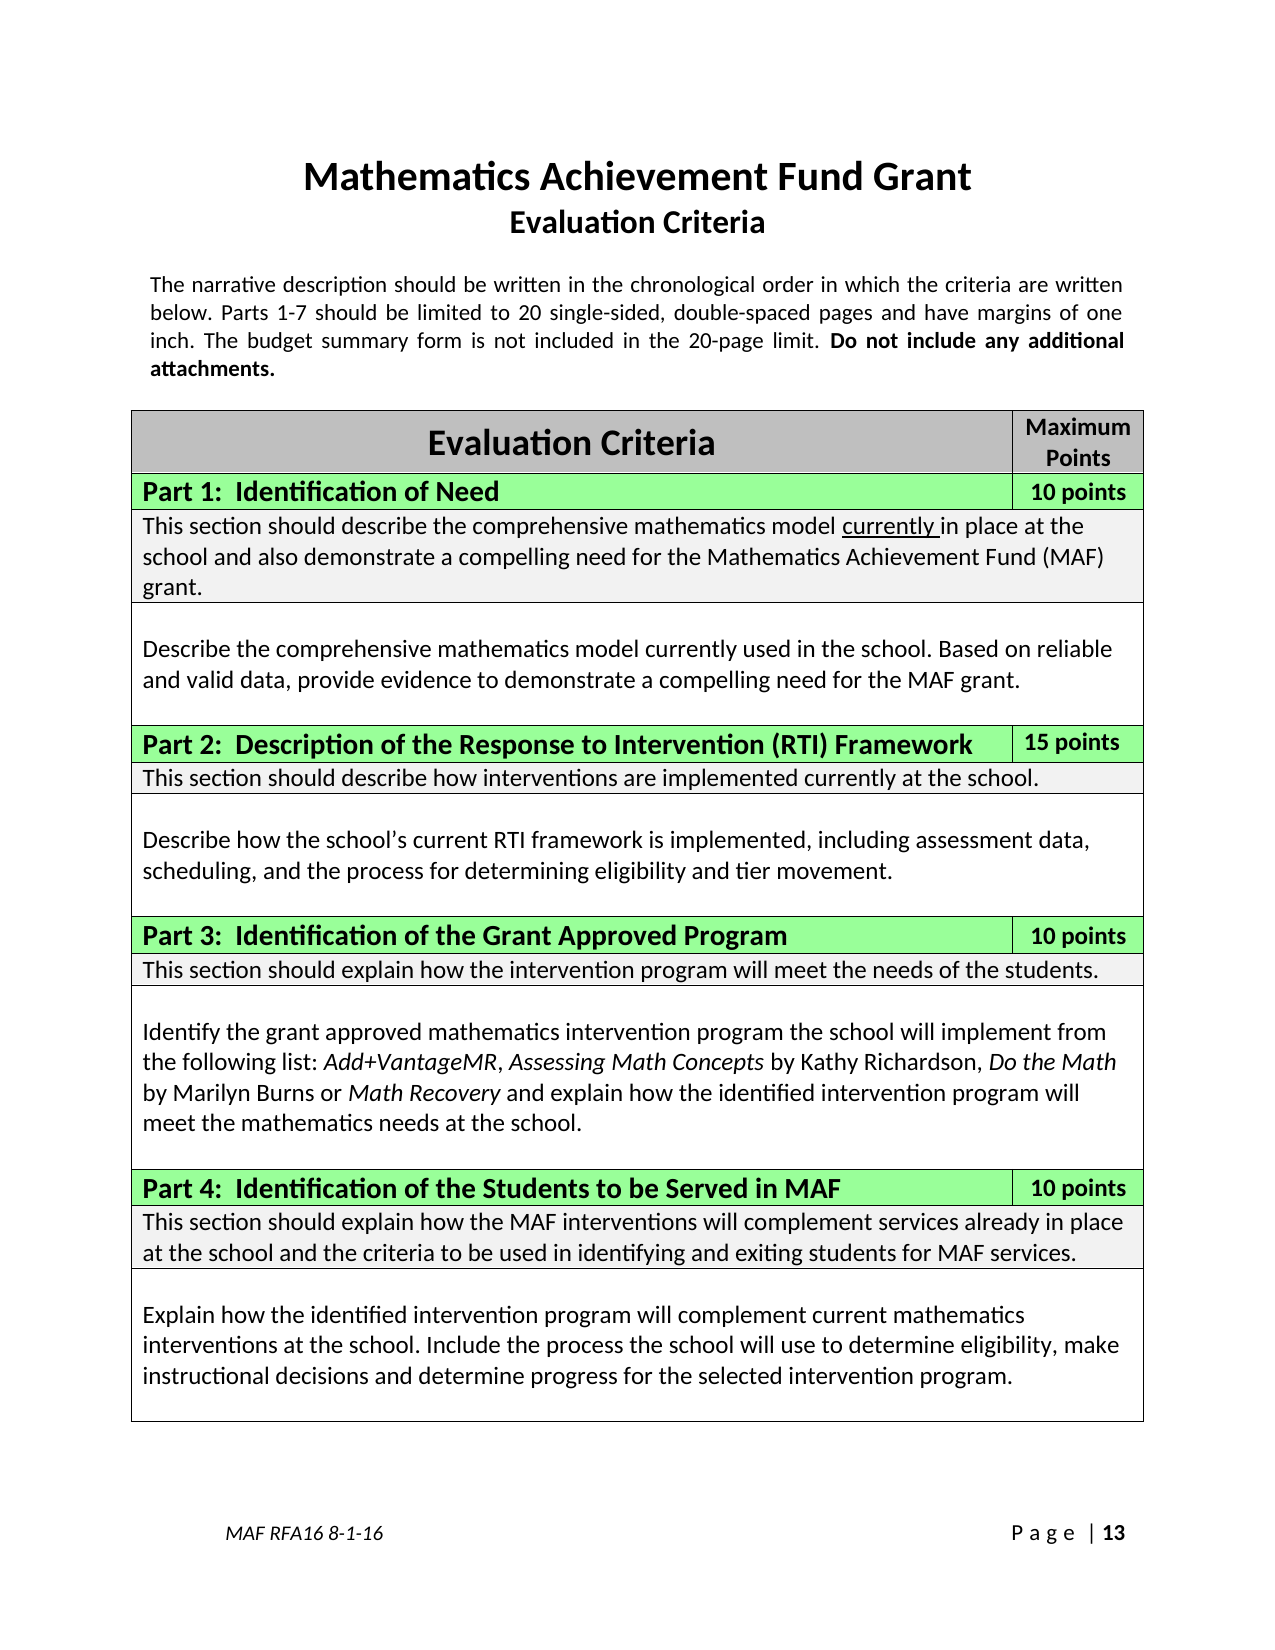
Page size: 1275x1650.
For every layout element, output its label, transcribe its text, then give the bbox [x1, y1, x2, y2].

table_cell Part 3: Identification of the Grant Approved Program [132, 917, 1012, 953]
table_cell 10 points [1013, 1170, 1143, 1205]
text Evaluation Criteria [150, 201, 1125, 242]
table_cell This section should describe how interventions are implemented currently at the school. [132, 763, 1143, 793]
table_cell Identify the grant approved mathematics intervention program the school will implement from the following list: Add+VantageMR, Assessing Math Concepts by Kathy Richardson, Do the Math by Marilyn Burns or Math Recovery and explain how the identified intervention program will meet the mathematics needs at the school. [132, 986, 1143, 1169]
table_cell 15 points [1013, 726, 1143, 762]
table_header Maximum Points [1013, 411, 1143, 472]
table_cell Explain how the identified intervention program will complement current mathematics interventions at the school. Include the process the school will use to determine eligibility, make instructional decisions and determine progress for the selected intervention program. [132, 1269, 1143, 1421]
table_cell Describe the comprehensive mathematics model currently used in the school. Based on reliable and valid data, provide evidence to demonstrate a compelling need for the MAF grant. [132, 603, 1143, 725]
table_cell 10 points [1013, 917, 1143, 953]
table_cell This section should explain how the intervention program will meet the needs of the students. [132, 954, 1143, 984]
text The narrative description should be written in the chronological order in which the criteria are written below. Parts 1-7 should be limited to 20 single-sided, double-spaced pages and have margins of one inch. The budget summary form is not included in the 20-page limit. Do not include any additional attachments. [150, 270, 1125, 382]
table_cell Part 4: Identification of the Students to be Served in MAF [132, 1170, 1012, 1205]
table_cell Describe how the school’s current RTI framework is implemented, including assessment data, scheduling, and the process for determining eligibility and tier movement. [132, 794, 1143, 916]
table_cell Part 2: Description of the Response to Intervention (RTI) Framework [132, 726, 1012, 762]
table_cell Part 1: Identification of Need [132, 474, 1012, 509]
table_cell 10 points [1013, 474, 1143, 509]
list Mathematics Achievement Fund Grant [150, 150, 1125, 201]
table_cell This section should describe the comprehensive mathematics model currently in place at the school and also demonstrate a compelling need for the Mathematics Achievement Fund (MAF) grant. [132, 510, 1143, 602]
table_header Evaluation Criteria [132, 411, 1012, 472]
table_cell This section should explain how the MAF interventions will complement services already in place at the school and the criteria to be used in identifying and exiting students for MAF services. [132, 1206, 1143, 1267]
